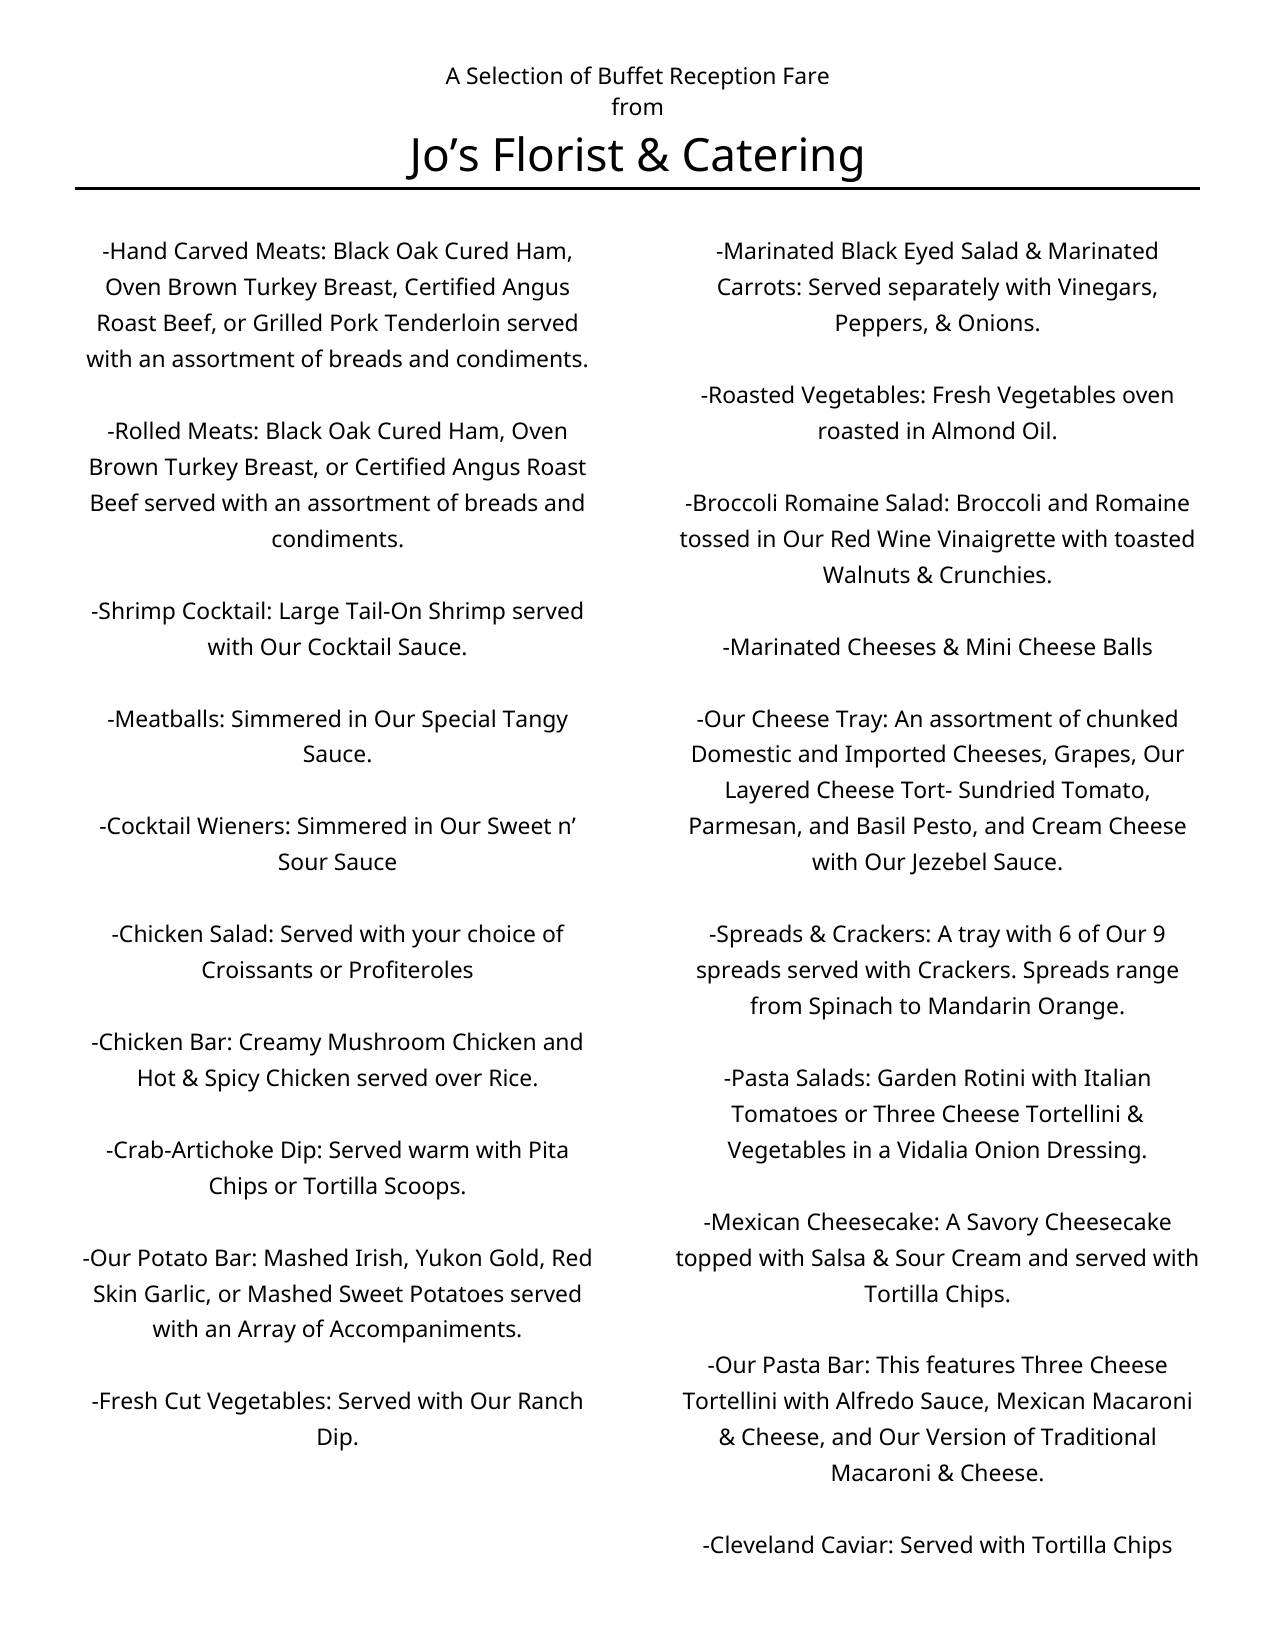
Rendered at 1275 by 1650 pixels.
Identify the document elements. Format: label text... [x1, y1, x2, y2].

text -Cocktail Wieners: Simmered in Our Sweet n’ Sour Sauce [75, 810, 600, 877]
text -Our Cheese Tray: An assortment of chunked Domestic and Imported Cheeses, Grapes, Our Layered Cheese Tort- Sundried Tomato, Parmesan, and Basil Pesto, and Cream Cheese with Our Jezebel Sauce. [675, 702, 1200, 877]
text -Roasted Vegetables: Fresh Vegetables oven roasted in Almond Oil. [675, 379, 1200, 446]
text -Fresh Cut Vegetables: Served with Our Ranch Dip. [75, 1385, 600, 1452]
text Jo’s Florist & Catering [75, 122, 1200, 187]
text from [75, 91, 1200, 122]
text -Pasta Salads: Garden Rotini with Italian Tomatoes or Three Cheese Tortellini & Vegetables in a Vidalia Onion Dressing. [675, 1062, 1200, 1165]
text -Crab-Artichoke Dip: Served warm with Pita Chips or Tortilla Scoops. [75, 1134, 600, 1201]
text -Shrimp Cocktail: Large Tail-On Shrimp served with Our Cocktail Sauce. [75, 595, 600, 662]
text -Broccoli Romaine Salad: Broccoli and Romaine tossed in Our Red Wine Vinaigrette with toasted Walnuts & Crunchies. [675, 487, 1200, 590]
text A Selection of Buffet Reception Fare [75, 60, 1200, 91]
text -Spreads & Crackers: A tray with 6 of Our 9 spreads served with Crackers. Spreads range from Spinach to Mandarin Orange. [675, 918, 1200, 1021]
text -Cleveland Caviar: Served with Tortilla Chips [675, 1529, 1200, 1560]
text -Chicken Salad: Served with your choice of Croissants or Profiteroles [75, 918, 600, 985]
text -Hand Carved Meats: Black Oak Cured Ham, Oven Brown Turkey Breast, Certified Angus Roast Beef, or Grilled Pork Tenderloin served with an assortment of breads and condiments. [75, 235, 600, 374]
text -Meatballs: Simmered in Our Special Tangy Sauce. [75, 702, 600, 770]
text -Mexican Cheesecake: A Savory Cheesecake topped with Salsa & Sour Cream and served with Tortilla Chips. [675, 1206, 1200, 1309]
text -Chicken Bar: Creamy Mushroom Chicken and Hot & Spicy Chicken served over Rice. [75, 1026, 600, 1093]
text -Marinated Cheeses & Mini Cheese Balls [675, 631, 1200, 662]
text -Marinated Black Eyed Salad & Marinated Carrots: Served separately with Vinegars, Peppers, & Onions. [675, 235, 1200, 338]
text -Our Pasta Bar: This features Three Cheese Tortellini with Alfredo Sauce, Mexican Macaroni & Cheese, and Our Version of Traditional Macaroni & Cheese. [675, 1349, 1200, 1488]
text -Rolled Meats: Black Oak Cured Ham, Oven Brown Turkey Breast, or Certified Angus Roast Beef served with an assortment of breads and condiments. [75, 415, 600, 554]
text -Our Potato Bar: Mashed Irish, Yukon Gold, Red Skin Garlic, or Mashed Sweet Potatoes served with an Array of Accompaniments. [75, 1242, 600, 1345]
